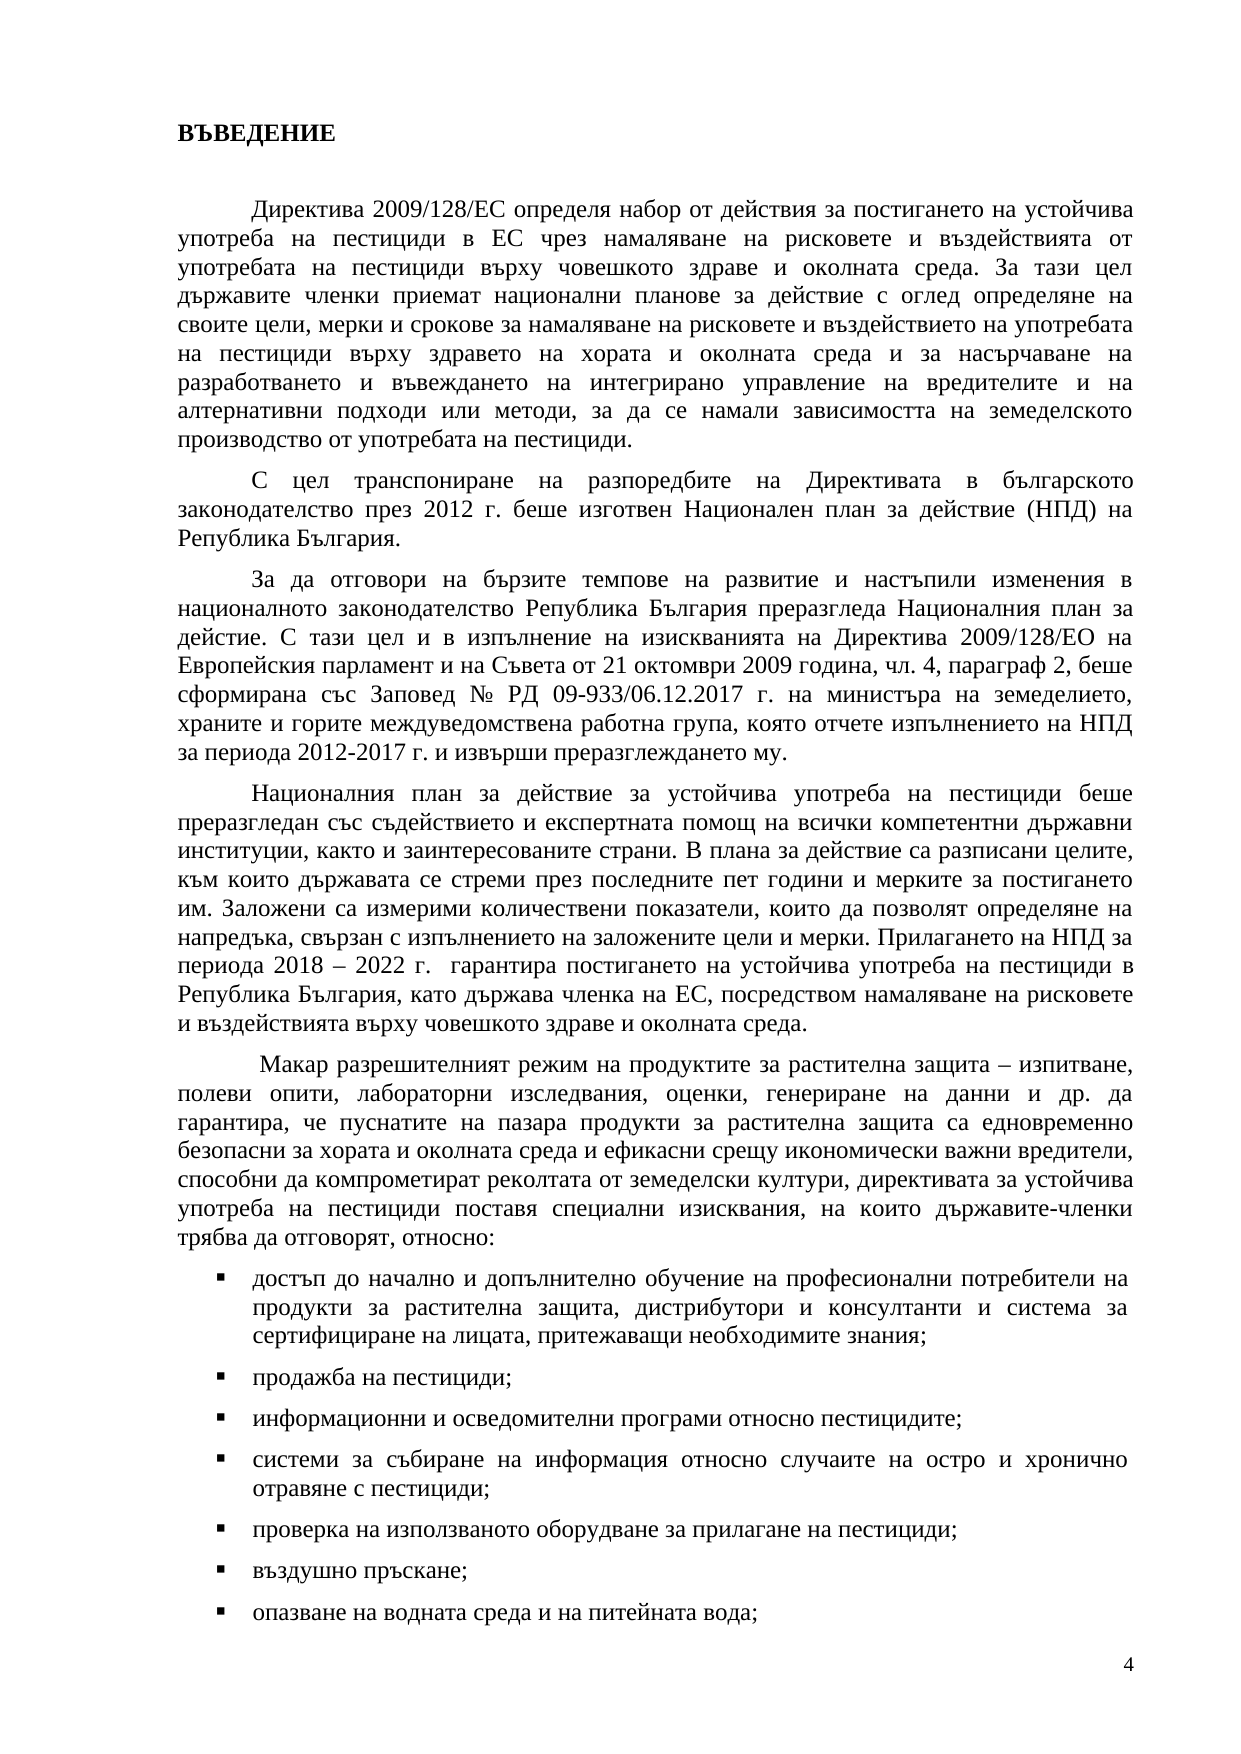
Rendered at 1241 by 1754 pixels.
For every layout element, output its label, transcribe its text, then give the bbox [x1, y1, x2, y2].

list достъп до начално и допълнително обучение на професионални потребители на продукти за растителна защита, дистрибутори и консултанти и система за сертифициране на лицата, притежаващи необходимите знания; [215, 1263, 1129, 1349]
text За да отговори на бързите темпове на развитие и настъпили изменения в националното законодателство Република България преразгледа Националния план за дейстие. С тази цел и в изпълнение на изискванията на Директива 2009/128/ЕО на Европейския парламент и на Съвета от 21 октомври 2009 година, чл. 4, параграф 2, беше сформирана със Заповед № РД 09-933/06.12.2017 г. на министъра на земеделието, храните и горите междуведомствена работна група, която отчете изпълнението на НПД за периода 2012-2017 г. и извърши преразглеждането му. [177, 564, 1134, 766]
text Националния план за действие за устойчива употреба на пестициди беше преразгледан със съдействието и експертната помощ на всички компетентни държавни институции, както и заинтересованите страни. В плана за действие са разписани целите, към които държавата се стреми през последните пет години и мерките за постигането им. Заложени са измерими количествени показатели, които да позволят определяне на напредъка, свързан с изпълнението на заложените цели и мерки. Прилагането на НПД за периода 2018 – 2022 г. гарантира постигането на устойчива употреба на пестициди в Република България, като държава членка на ЕС, посредством намаляване на рисковете и въздействията върху човешкото здраве и околната среда. [177, 778, 1134, 1037]
list въздушно пръскане; [215, 1556, 1129, 1584]
list проверка на използваното оборудване за прилагане на пестициди; [215, 1514, 1129, 1543]
list опазване на водната среда и на питейната вода; [215, 1597, 1129, 1626]
text С цел транспониране на разпоредбите на Директивата в българското законодателство през 2012 г. беше изготвен Национален план за действие (НПД) на Република България. [177, 466, 1134, 552]
list системи за събиране на информация относно случаите на остро и хронично отравяне с пестициди; [215, 1444, 1129, 1502]
list информационни и осведомителни програми относно пестицидите; [215, 1403, 1129, 1432]
text Макар разрешителният режим на продуктите за растителна защита – изпитване, полеви опити, лабораторни изследвания, оценки, генериране на данни и др. да гарантира, че пуснатите на пазара продукти за растителна защита са едновременно безопасни за хората и околната среда и ефикасни срещу икономически важни вредители, способни да компрометират реколтата от земеделски култури, директивата за устойчива употреба на пестициди поставя специални изисквания, на които държавите-членки трябва да отговорят, относно: [177, 1049, 1134, 1251]
subtitle ВЪВЕДЕНИЕ [177, 118, 1134, 147]
text Директива 2009/128/ЕС определя набор от действия за постигането на устойчива употреба на пестициди в ЕС чрез намаляване на рисковете и въздействията от употребата на пестициди върху човешкото здраве и околната среда. За тази цел държавите членки приемат национални планове за действие с оглед определяне на своите цели, мерки и срокове за намаляване на рисковете и въздействието на употребата на пестициди върху здравето на хората и околната среда и за насърчаване на разработването и въвеждането на интегрирано управление на вредителите и на алтернативни подходи или методи, за да се намали зависимостта на земеделското производство от употребата на пестициди. [177, 194, 1134, 453]
list продажба на пестициди; [215, 1362, 1129, 1391]
